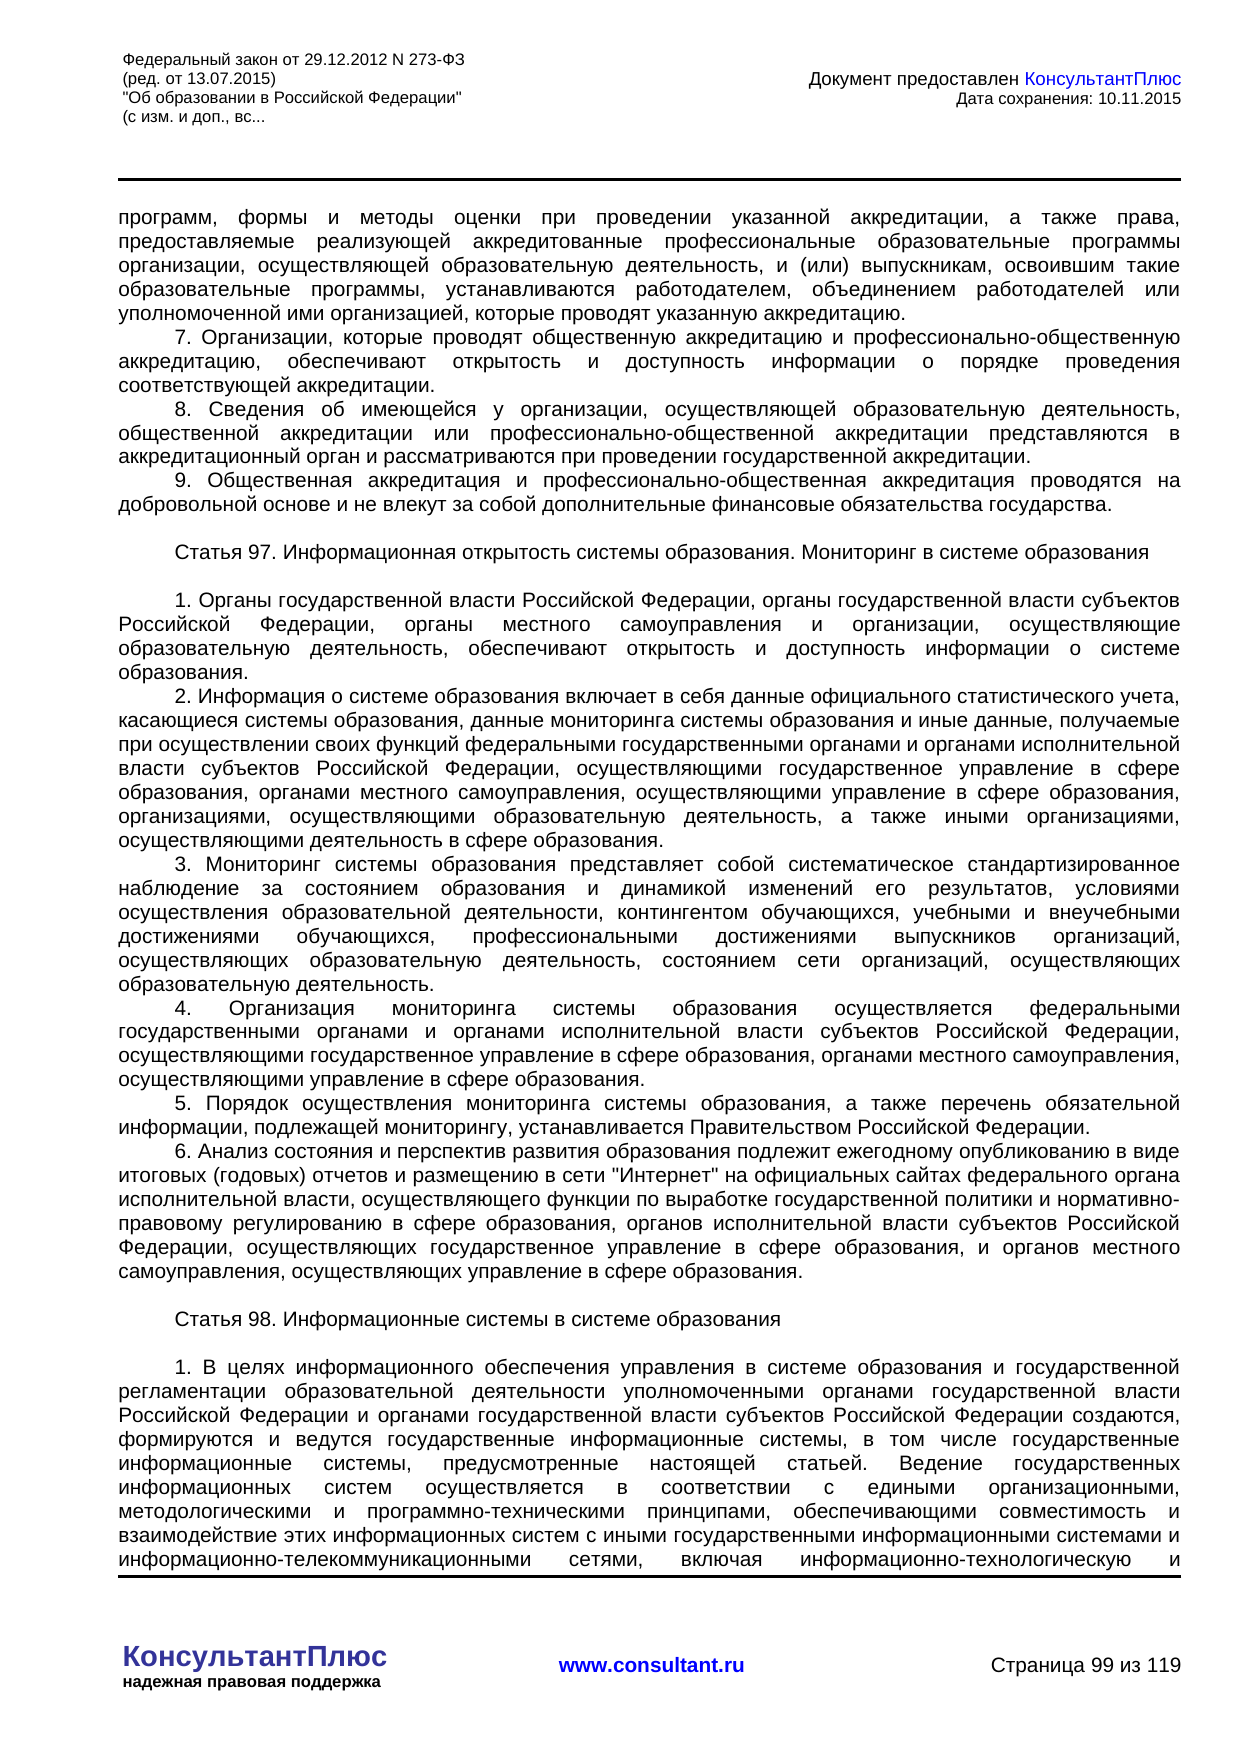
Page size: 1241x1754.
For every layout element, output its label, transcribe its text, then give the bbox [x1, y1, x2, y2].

text Статья 98. Информационные системы в системе образования [118, 1307, 1181, 1331]
text 5. Порядок осуществления мониторинга системы образования, а также перечень обязательной информации, подлежащей мониторингу, устанавливается Правительством Российской Федерации. [118, 1091, 1181, 1139]
text 3. Мониторинг системы образования представляет собой систематическое стандартизированное наблюдение за состоянием образования и динамикой изменений его результатов, условиями осуществления образовательной деятельности, контингентом обучающихся, учебными и внеучебными достижениями обучающихся, профессиональными достижениями выпускников организаций, осуществляющих образовательную деятельность, состоянием сети организаций, осуществляющих образовательную деятельность. [118, 852, 1181, 995]
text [118, 1355, 1181, 1570]
text 8. Сведения об имеющейся у организации, осуществляющей образовательную деятельность, общественной аккредитации или профессионально-общественной аккредитации представляются в аккредитационный орган и рассматриваются при проведении государственной аккредитации. [118, 396, 1181, 468]
text 1. Органы государственной власти Российской Федерации, органы государственной власти субъектов Российской Федерации, органы местного самоуправления и организации, осуществляющие образовательную деятельность, обеспечивают открытость и доступность информации о системе образования. [118, 588, 1181, 684]
text 2. Информация о системе образования включает в себя данные официального статистического учета, касающиеся системы образования, данные мониторинга системы образования и иные данные, получаемые при осуществлении своих функций федеральными государственными органами и органами исполнительной власти субъектов Российской Федерации, осуществляющими государственное управление в сфере образования, органами местного самоуправления, осуществляющими управление в сфере образования, организациями, осуществляющими образовательную деятельность, а также иными организациями, осуществляющими деятельность в сфере образования. [118, 684, 1181, 852]
text 9. Общественная аккредитация и профессионально-общественная аккредитация проводятся на добровольной основе и не влекут за собой дополнительные финансовые обязательства государства. [118, 468, 1181, 516]
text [118, 205, 1181, 324]
text 6. Анализ состояния и перспектив развития образования подлежит ежегодному опубликованию в виде итоговых (годовых) отчетов и размещению в сети "Интернет" на официальных сайтах федерального органа исполнительной власти, осуществляющего функции по выработке государственной политики и нормативно-правовому регулированию в сфере образования, органов исполнительной власти субъектов Российской Федерации, осуществляющих государственное управление в сфере образования, и органов местного самоуправления, осуществляющих управление в сфере образования. [118, 1139, 1181, 1283]
text 4. Организация мониторинга системы образования осуществляется федеральными государственными органами и органами исполнительной власти субъектов Российской Федерации, осуществляющими государственное управление в сфере образования, органами местного самоуправления, осуществляющими управление в сфере образования. [118, 995, 1181, 1091]
text 7. Организации, которые проводят общественную аккредитацию и профессионально-общественную аккредитацию, обеспечивают открытость и доступность информации о порядке проведения соответствующей аккредитации. [118, 324, 1181, 396]
text Статья 97. Информационная открытость системы образования. Мониторинг в системе образования [118, 540, 1181, 564]
